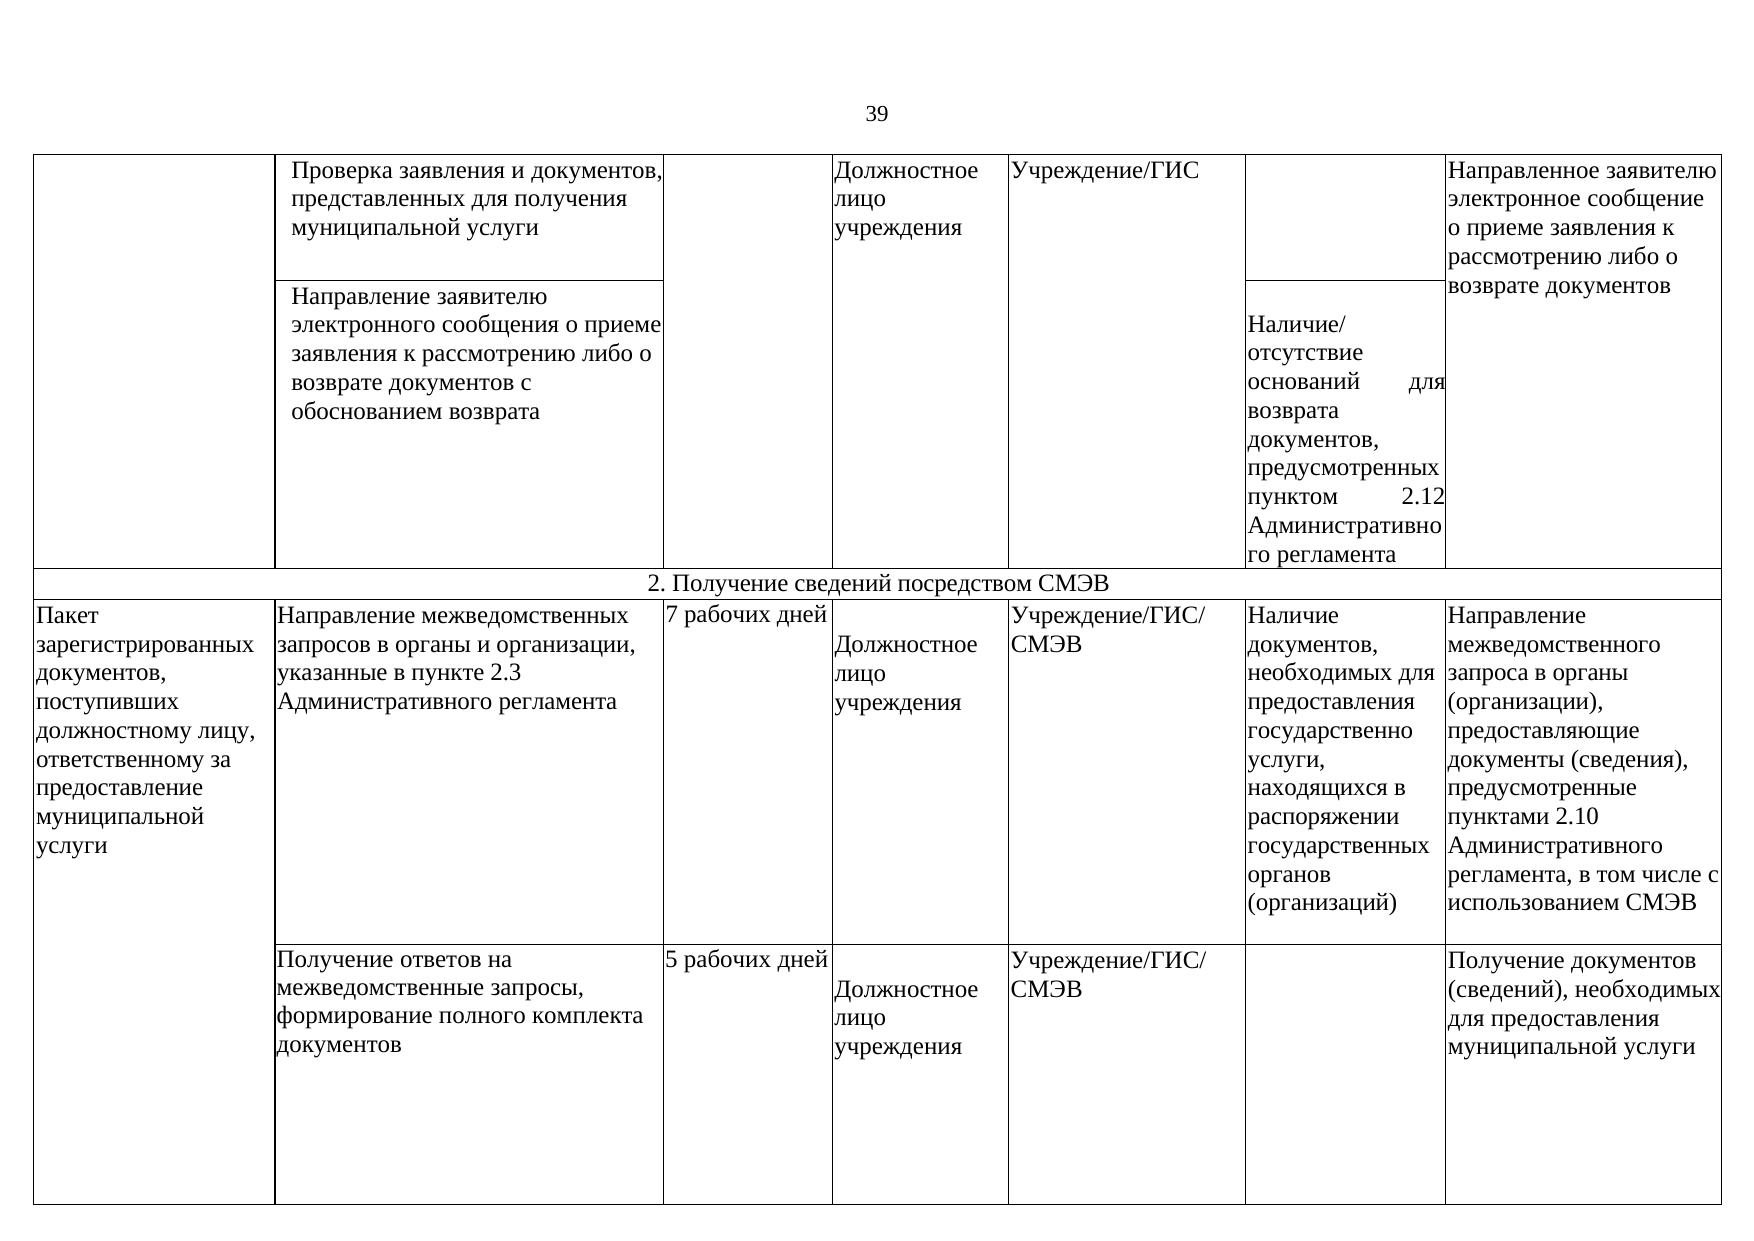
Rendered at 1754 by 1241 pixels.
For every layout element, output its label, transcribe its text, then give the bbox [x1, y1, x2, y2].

table_cell Учреждение/ГИС/ СМЭВ [1009, 945, 1245, 1204]
table_cell 5 рабочих дней [664, 945, 832, 1204]
table_cell Наличие/отсутствие оснований для возврата документов, предусмотренных пунктом 2.12 Административного регламента [1246, 281, 1445, 567]
table_header Должностное лицо учреждения [833, 155, 1008, 567]
table_cell Направление заявителю электронного сообщения о приеме заявления к рассмотрению либо о возврате документов с обоснованием возврата [276, 281, 663, 567]
table_cell Получение документов (сведений), необходимых для предоставления муниципальной услуги [1446, 945, 1721, 1204]
table_cell Направление межведомственных запросов в органы и организации, указанные в пункте 2.3 Административного регламента [276, 600, 663, 944]
table_cell 7 рабочих дней [664, 600, 832, 944]
table_cell Получение ответов на межведомственные запросы, формирование полного комплекта документов [276, 945, 663, 1204]
table_cell Направление межведомственного запроса в органы (организации), предоставляющие документы (сведения), предусмотренные пунктами 2.10 Административного регламента, в том числе с использованием СМЭВ [1446, 600, 1721, 944]
table_cell [1246, 945, 1445, 1204]
table_cell Пакет зарегистрированных документов, поступивших должностному лицу, ответственному за предоставление муниципальной услуги [34, 600, 274, 1204]
table_cell 2. Получение сведений посредством СМЭВ [34, 569, 1721, 599]
table_cell Должностное лицо учреждения [833, 600, 1008, 944]
table_header [664, 155, 832, 567]
table_header Направленное заявителю электронное сообщение о приеме заявления к рассмотрению либо о возврате документов [1446, 155, 1721, 567]
table_cell Учреждение/ГИС/ СМЭВ [1009, 600, 1245, 944]
table_header [1246, 155, 1445, 280]
table_cell Наличие документов, необходимых для предоставления государственно услуги, находящихся в распоряжении государственных органов (организаций) [1246, 600, 1445, 944]
table_header [34, 155, 274, 567]
table_cell Должностное лицо учреждения [833, 945, 1008, 1204]
table_header Учреждение/ГИС [1009, 155, 1245, 567]
table_header Проверка заявления и документов, представленных для получения муниципальной услуги [276, 155, 663, 280]
